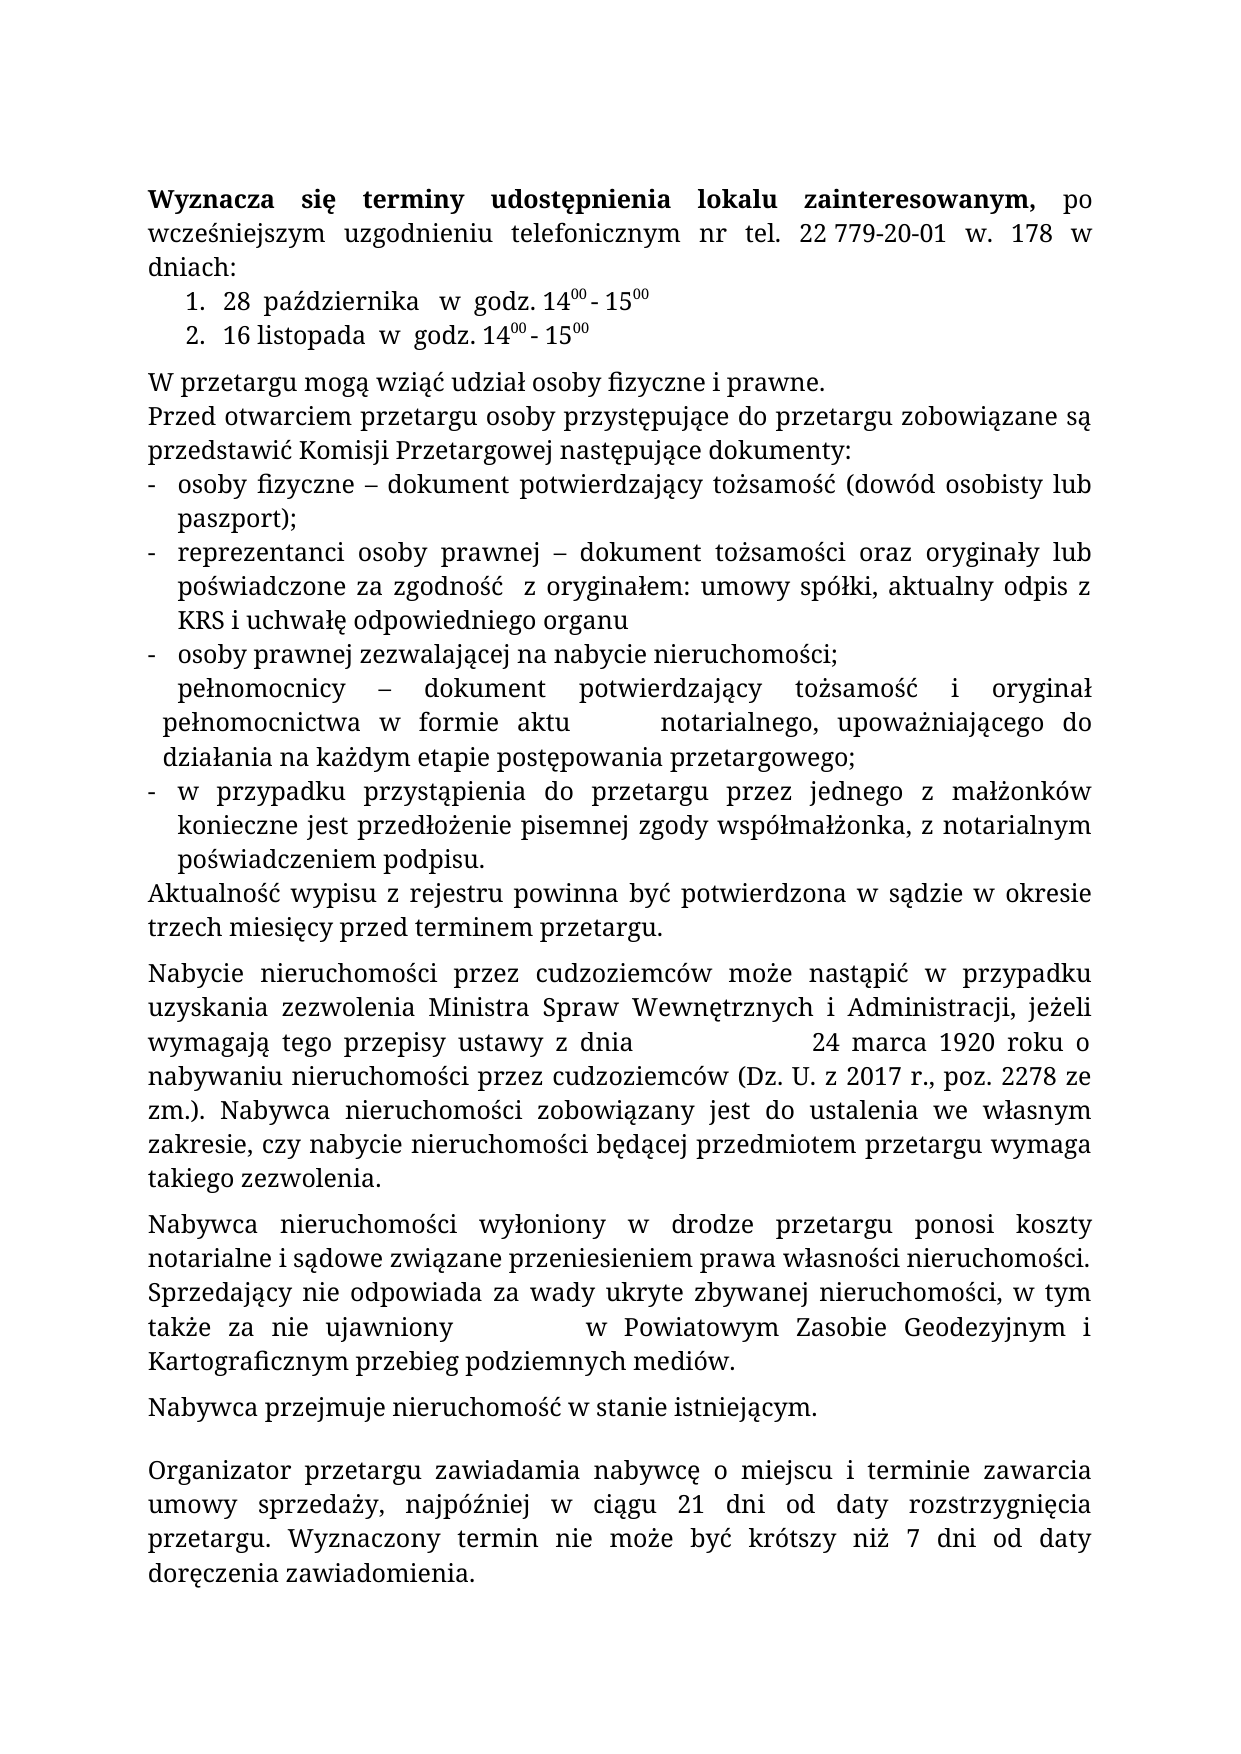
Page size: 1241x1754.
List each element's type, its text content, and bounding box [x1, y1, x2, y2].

text Wyznacza się terminy udostępnienia lokalu zainteresowanym, po wcześniejszym uzgodnieniu telefonicznym nr tel. 22 779-20-01 w. 178 w dniach: [148, 182, 1093, 284]
text Nabywca nieruchomości wyłoniony w drodze przetargu ponosi koszty notarialne i sądowe związane przeniesieniem prawa własności nieruchomości. [148, 1207, 1093, 1275]
text Sprzedający nie odpowiada za wady ukryte zbywanej nieruchomości, w tym także za nie ujawniony w Powiatowym Zasobie Geodezyjnym i Kartograficznym przebieg podziemnych mediów. [148, 1275, 1093, 1377]
text pełnomocnicy – dokument potwierdzający tożsamość i oryginał pełnomocnictwa w formie aktu notarialnego, upoważniającego do działania na każdym etapie postępowania przetargowego; [162, 671, 1093, 773]
list osoby fizyczne – dokument potwierdzający tożsamość (dowód osobisty lub paszport); [148, 467, 1093, 535]
text Nabycie nieruchomości przez cudzoziemców może nastąpić w przypadku uzyskania zezwolenia Ministra Spraw Wewnętrznych i Administracji, jeżeli wymagają tego przepisy ustawy z dnia 24 marca 1920 roku o nabywaniu nieruchomości przez cudzoziemców (Dz. U. z 2017 r., poz. 2278 ze zm.). Nabywca nieruchomości zobowiązany jest do ustalenia we własnym zakresie, czy nabycie nieruchomości będącej przedmiotem przetargu wymaga takiego zezwolenia. [148, 956, 1093, 1194]
text Nabywca przejmuje nieruchomość w stanie istniejącym. [148, 1390, 1093, 1424]
text Przed otwarciem przetargu osoby przystępujące do przetargu zobowiązane są przedstawić Komisji Przetargowej następujące dokumenty: [148, 398, 1093, 467]
text Organizator przetargu zawiadamia nabywcę o miejscu i terminie zawarcia umowy sprzedaży, najpóźniej w ciągu 21 dni od daty rozstrzygnięcia przetargu. Wyznaczony termin nie może być krótszy niż 7 dni od daty doręczenia zawiadomienia. [148, 1453, 1093, 1589]
list 28 października w godz. 1400 - 1500 [185, 284, 1093, 318]
list reprezentanci osoby prawnej – dokument tożsamości oraz oryginały lub poświadczone za zgodność z oryginałem: umowy spółki, aktualny odpis z KRS i uchwałę odpowiedniego organu [148, 535, 1093, 637]
list w przypadku przystąpienia do przetargu przez jednego z małżonków konieczne jest przedłożenie pisemnej zgody współmałżonka, z notarialnym poświadczeniem podpisu. [148, 773, 1093, 875]
list 16 listopada w godz. 1400 - 1500 [185, 318, 1093, 352]
text W przetargu mogą wziąć udział osoby fizyczne i prawne. [148, 364, 1093, 398]
text Aktualność wypisu z rejestru powinna być potwierdzona w sądzie w okresie trzech miesięcy przed terminem przetargu. [148, 875, 1093, 943]
list osoby prawnej zezwalającej na nabycie nieruchomości; [148, 637, 1093, 671]
